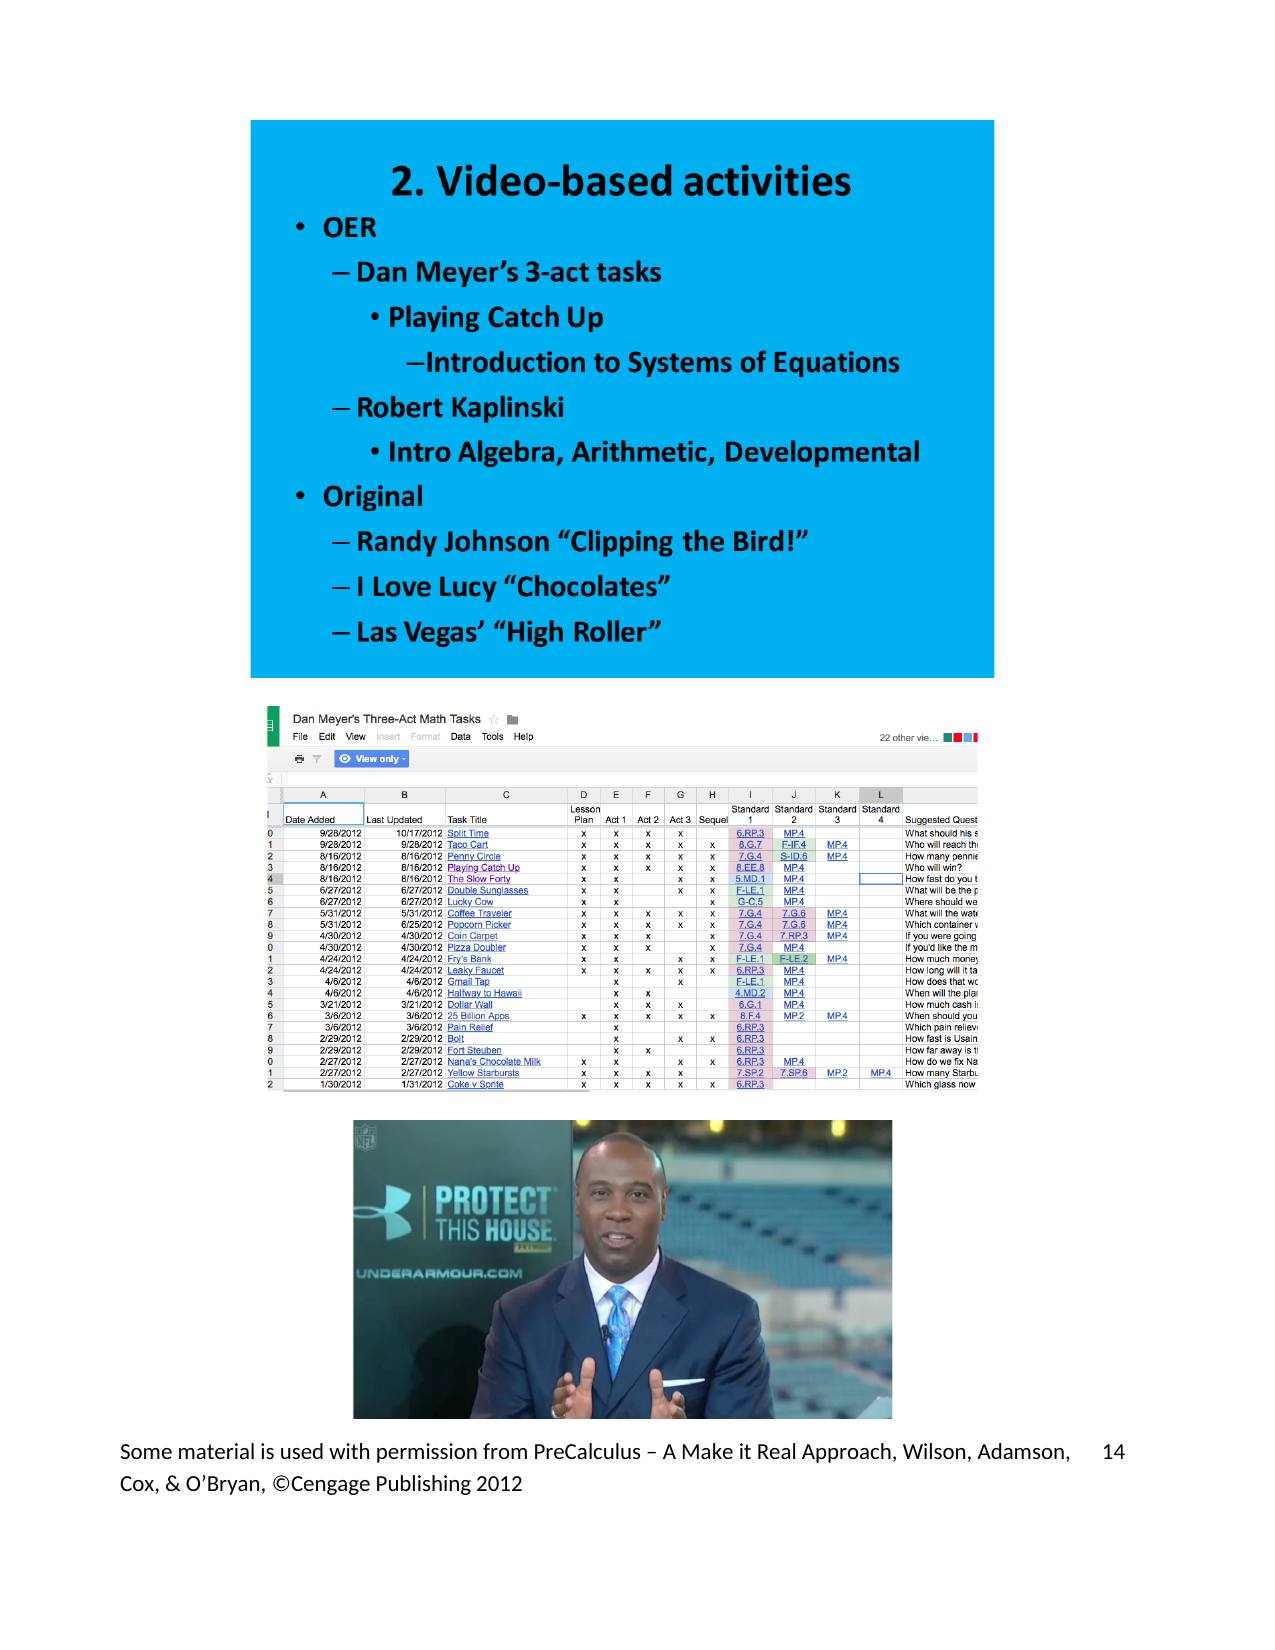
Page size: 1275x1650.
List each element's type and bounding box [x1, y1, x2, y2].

picture [267, 706, 978, 1092]
picture [352, 1120, 893, 1419]
